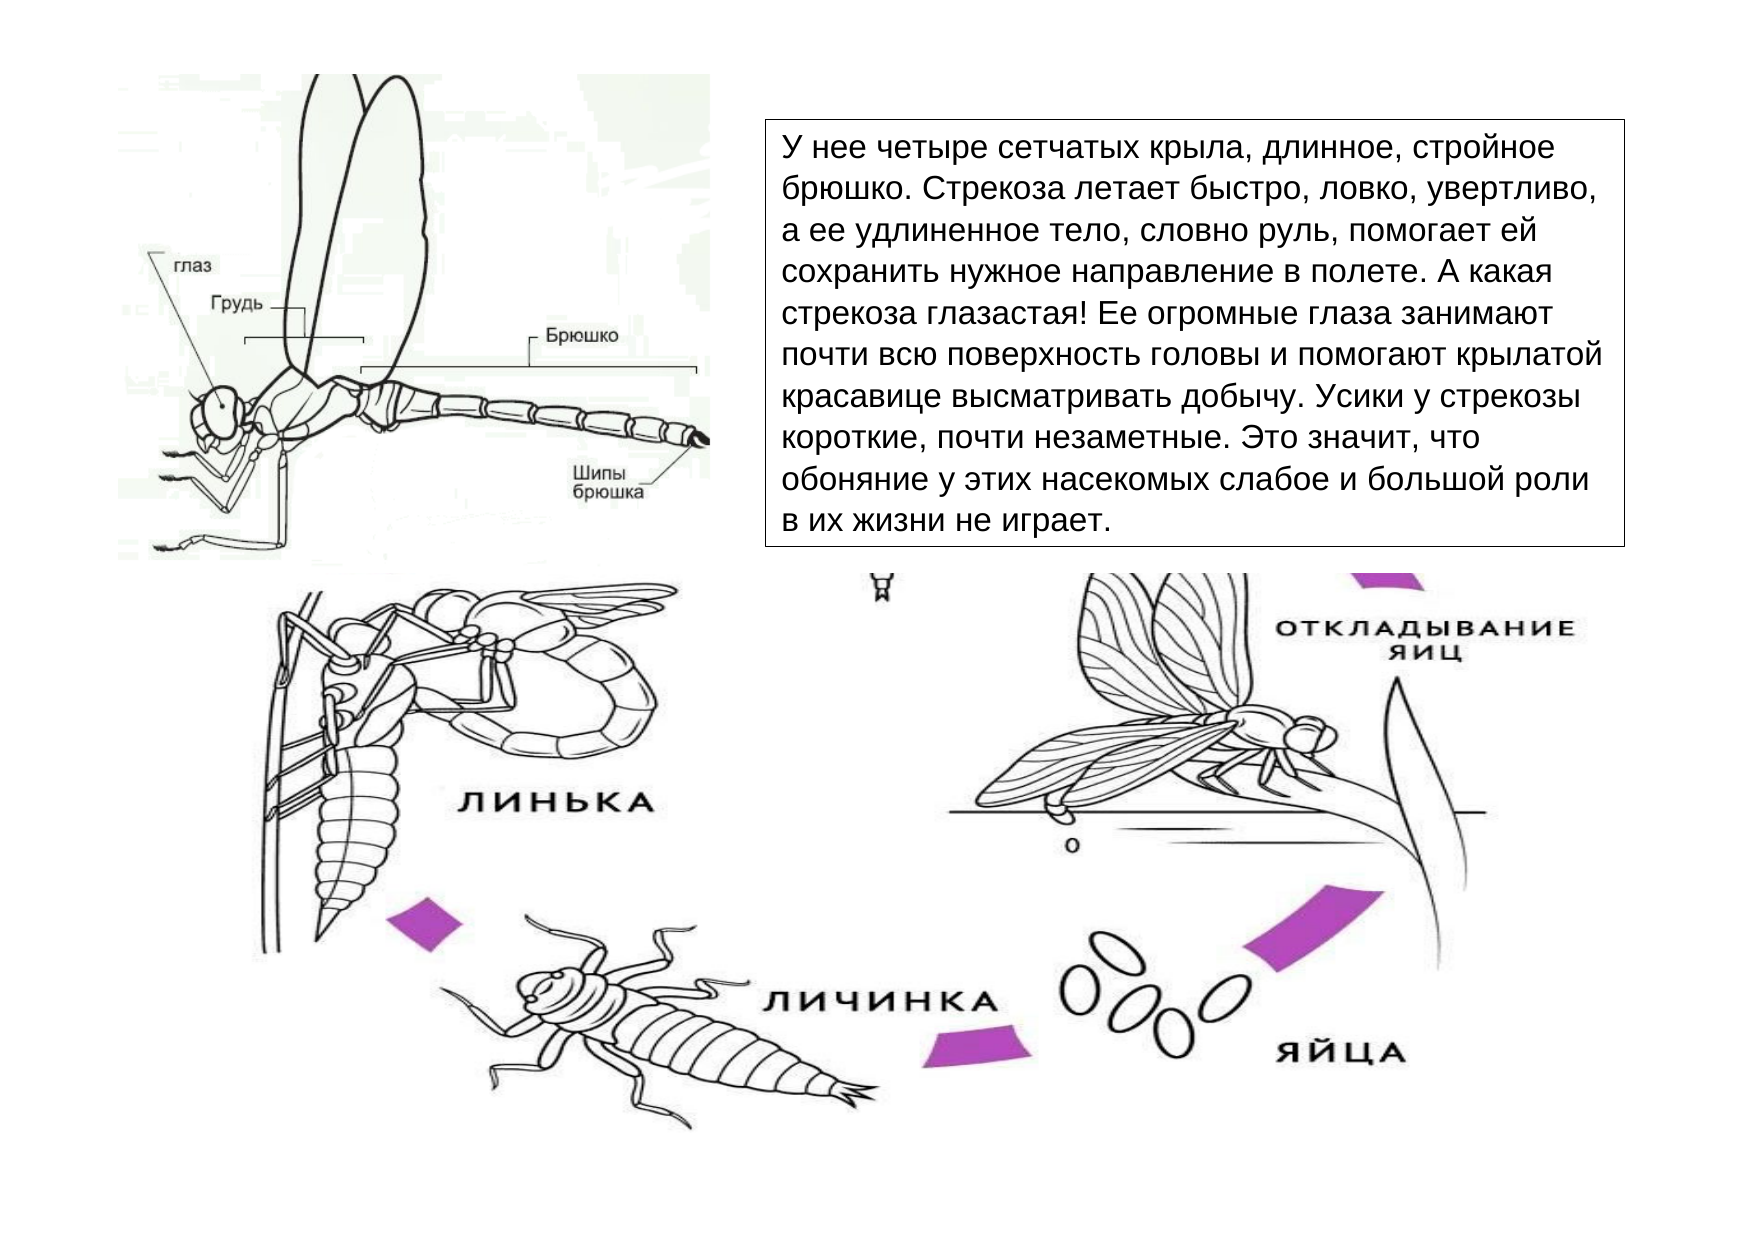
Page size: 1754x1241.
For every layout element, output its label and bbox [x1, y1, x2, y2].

picture [119, 573, 1636, 1148]
picture [118, 74, 719, 568]
